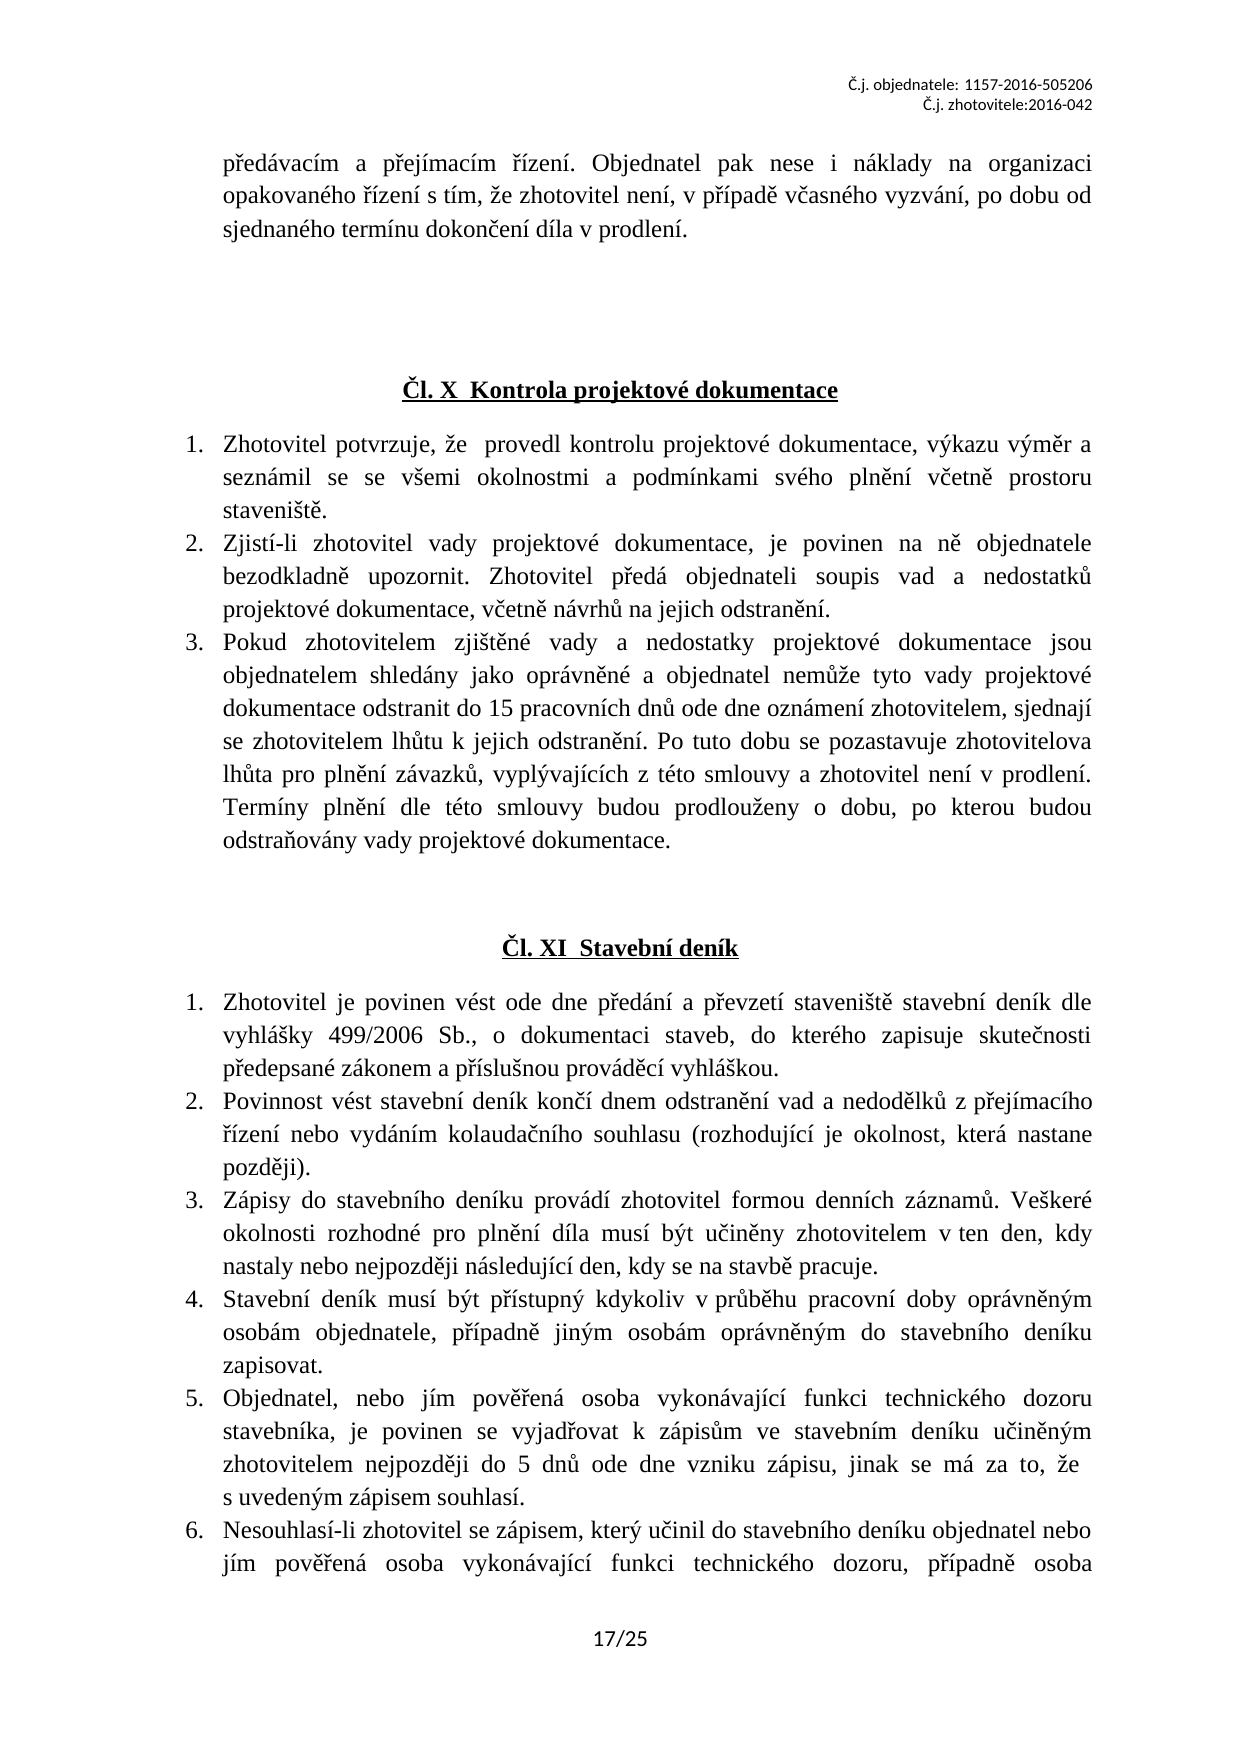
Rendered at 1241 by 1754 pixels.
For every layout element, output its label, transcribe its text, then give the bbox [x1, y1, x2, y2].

list Pokud zhotovitelem zjištěné vady a nedostatky projektové dokumentace jsou objednatelem shledány jako oprávněné a objednatel nemůže tyto vady projektové dokumentace odstranit do 15 pracovních dnů ode dne oznámení zhotovitelem, sjednají se zhotovitelem lhůtu k jejich odstranění. Po tuto dobu se pozastavuje zhotovitelova lhůta pro plnění závazků, vyplývajících z této smlouvy a zhotovitel není v prodlení. Termíny plnění dle této smlouvy budou prodlouženy o dobu, po kterou budou odstraňovány vady projektové dokumentace. [185, 627, 1093, 854]
list Zápisy do stavebního deníku provádí zhotovitel formou denních záznamů. Veškeré okolnosti rozhodné pro plnění díla musí být učiněny zhotovitelem v ten den, kdy nastaly nebo nejpozději následující den, kdy se na stavbě pracuje. [185, 1185, 1093, 1280]
list Zhotovitel potvrzuje, že provedl kontrolu projektové dokumentace, výkazu výměr a seznámil se se všemi okolnostmi a podmínkami svého plnění včetně prostoru staveniště. [185, 429, 1093, 524]
list Zhotovitel je povinen vést ode dne předání a převzetí staveniště stavební deník dle vyhlášky 499/2006 Sb., o dokumentaci staveb, do kterého zapisuje skutečnosti předepsané zákonem a příslušnou prováděcí vyhláškou. [185, 987, 1093, 1082]
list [185, 148, 1093, 242]
list Povinnost vést stavební deník končí dnem odstranění vad a nedodělků z přejímacího řízení nebo vydáním kolaudačního souhlasu (rozhodující je okolnost, která nastane později). [185, 1086, 1093, 1181]
text Čl. XI Stavební deník [148, 933, 1093, 962]
text Čl. X Kontrola projektové dokumentace [148, 375, 1093, 404]
list Zjistí-li zhotovitel vady projektové dokumentace, je povinen na ně objednatele bezodkladně upozornit. Zhotovitel předá objednateli soupis vad a nedostatků projektové dokumentace, včetně návrhů na jejich odstranění. [185, 528, 1093, 623]
list Stavební deník musí být přístupný kdykoliv v průběhu pracovní doby oprávněným osobám objednatele, případně jiným osobám oprávněným do stavebního deníku zapisovat. [185, 1284, 1093, 1379]
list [185, 1515, 1093, 1577]
list Objednatel, nebo jím pověřená osoba vykonávající funkci technického dozoru stavebníka, je povinen se vyjadřovat k zápisům ve stavebním deníku učiněným zhotovitelem nejpozději do 5 dnů ode dne vzniku zápisu, jinak se má za to, že s uvedeným zápisem souhlasí. [185, 1383, 1093, 1511]
